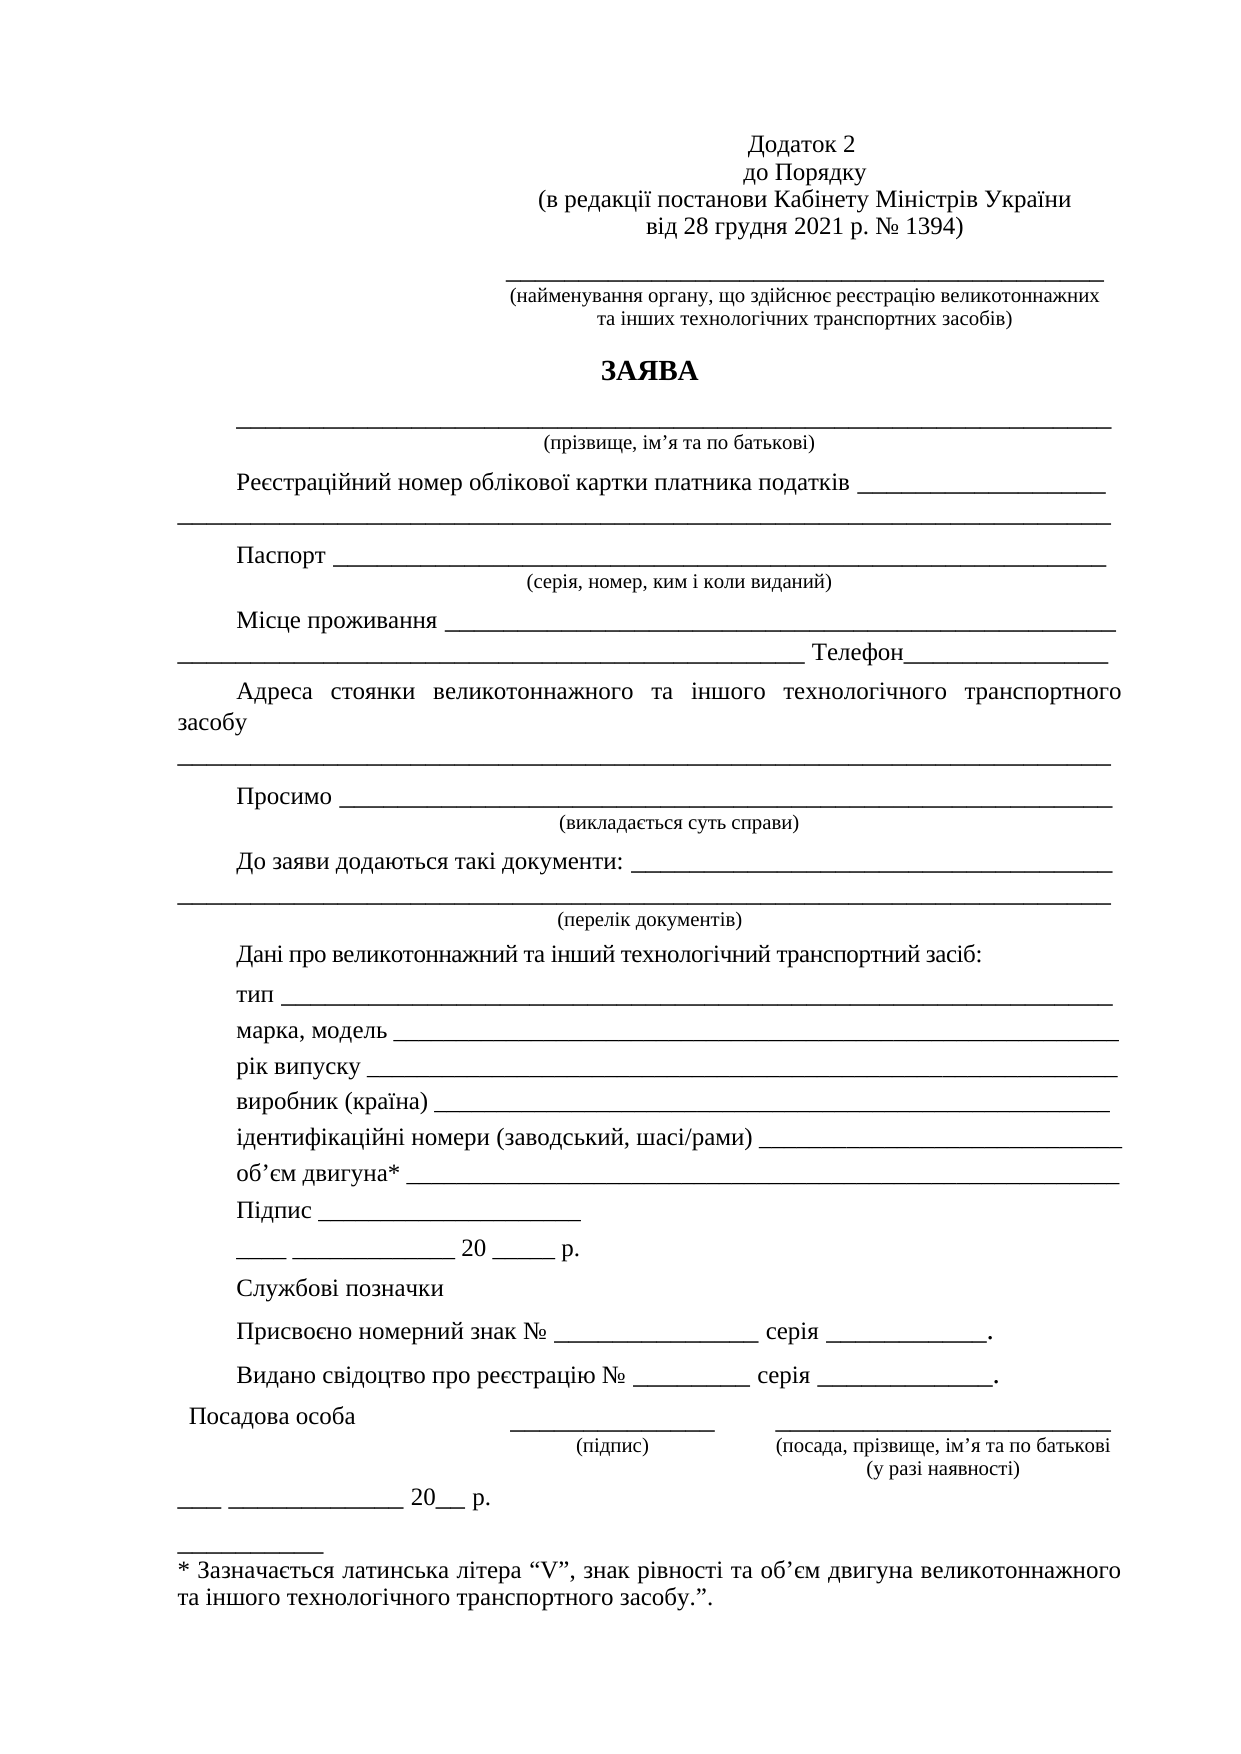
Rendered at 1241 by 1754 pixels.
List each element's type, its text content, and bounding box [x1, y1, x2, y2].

text До заяви додаються такі документи: _________________________________ [177, 844, 1122, 876]
text _________________________________________ (найменування органу, що здійснює реєстрацію великотоннажних та інших технологічних транспортних засобів) [487, 253, 1122, 330]
text виробник (країна) ______________________________________________________ [177, 1088, 1122, 1115]
text (перелік документів) [177, 908, 1122, 931]
text ___ ____________ 20__ р. [177, 1480, 1122, 1512]
text ____ _____________ 20 _____ р. [177, 1234, 1122, 1262]
text ____________________________________________________________ [177, 399, 1122, 431]
text Паспорт _____________________________________________________ [177, 538, 1122, 570]
text (викладається суть справи) [177, 811, 1122, 834]
text Дані про великотоннажний та інший технологічний транспортний засіб: [177, 941, 1122, 968]
text ЗАЯВА [177, 355, 1122, 387]
text тип _________________________________________________________ [177, 977, 1122, 1008]
text __________ [177, 1524, 1122, 1556]
text рік випуску ____________________________________________________________ [177, 1052, 1122, 1079]
text об’єм двигуна* _________________________________________________________ [177, 1159, 1122, 1186]
text (прізвище, ім’я та по батькові) [177, 431, 1122, 454]
text Просимо _____________________________________________________ [177, 779, 1122, 811]
table_header ______________ (підпис) [461, 1390, 764, 1480]
text Реєстраційний номер облікової картки платника податків _________________ [177, 464, 1122, 496]
text Адреса стоянки великотоннажного та іншого технологічного транспортного засобу ________________________________________________________________ [177, 677, 1122, 769]
text * Зазначається латинська літера “V”, знак рівності та об’єм двигуна великотоннажного та іншого технологічного транспортного засобу.”. [177, 1556, 1122, 1611]
text Видано свідоцтво про реєстрацію № ________ серія ____________. [177, 1358, 1122, 1390]
text ідентифікаційні номери (заводський, шасі/рами) _____________________________ [177, 1123, 1122, 1151]
text Службові позначки [177, 1274, 1122, 1302]
table_header _______________________ (посада, прізвище, ім’я та по батькові (у разі наявності) [764, 1390, 1122, 1480]
text ________________________________________________________________ [177, 876, 1122, 908]
text ___________________________________________ Телефон______________ [177, 635, 1122, 667]
text Присвоєно номерний знак № ______________ серія ___________. [177, 1314, 1122, 1346]
text (серія, номер, ким і коли виданий) [177, 570, 1122, 593]
text Місце проживання ______________________________________________ [177, 603, 1122, 635]
text марка, модель __________________________________________________________ [177, 1017, 1122, 1044]
text Додаток 2 до Порядку (в редакції постанови Кабінету Міністрів України від 28 грудня 2021 р. № 1394) [487, 131, 1122, 240]
table_header Посадова особа [177, 1390, 461, 1480]
text Підпис _____________________ [177, 1197, 1122, 1224]
text ________________________________________________________________ [177, 496, 1122, 528]
